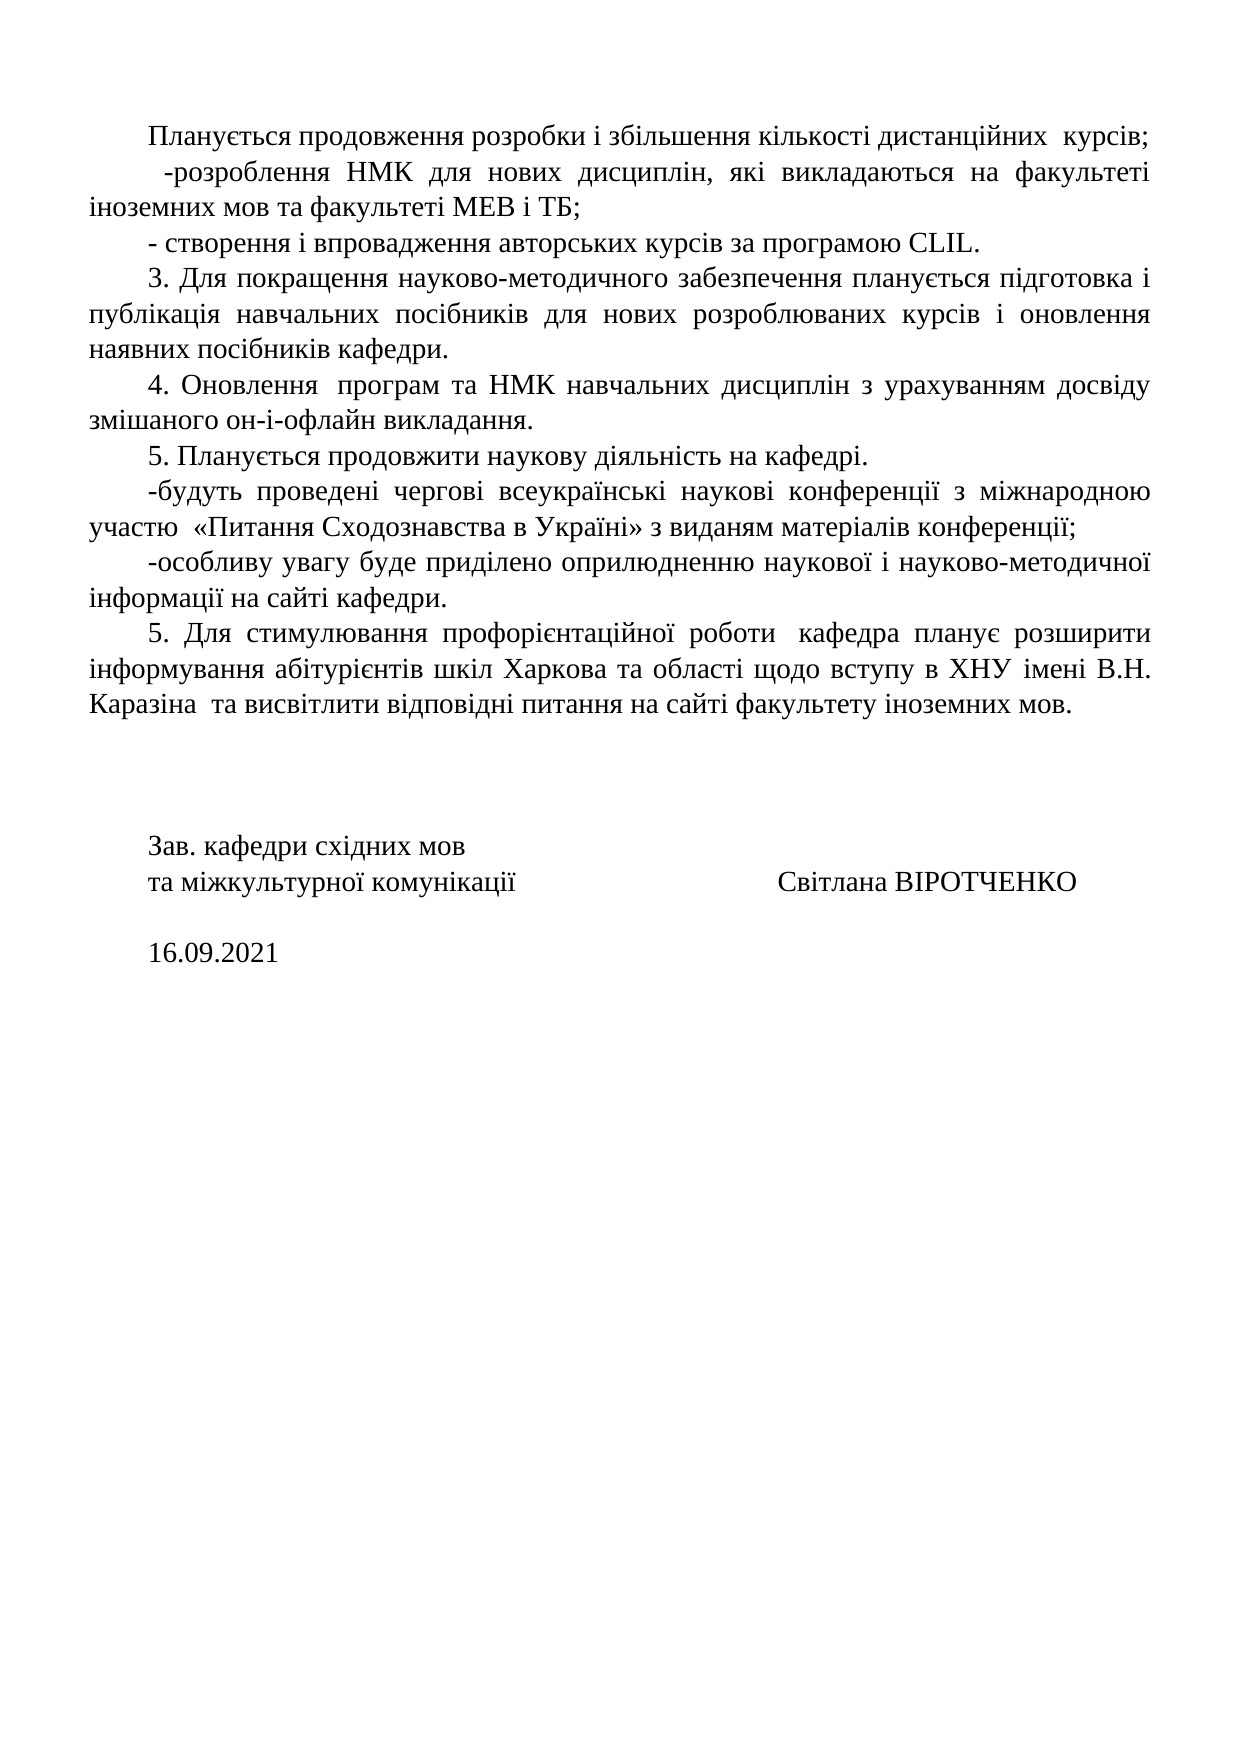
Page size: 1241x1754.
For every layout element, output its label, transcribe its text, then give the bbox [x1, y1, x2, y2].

text -особливу увагу буде приділено оприлюдненню наукової і науково-методичної інформації на сайті кафедри. [88, 544, 1152, 613]
text 3. Для покращення науково-методичного забезпечення планується підготовка і публікація навчальних посібників для нових розроблюваних курсів і оновлення наявних посібників кафедри. [88, 260, 1152, 365]
text Зав. кафедри східних мов [88, 828, 1152, 862]
text Планується продовження розробки і збільшення кількості дистанційних курсів; [88, 118, 1152, 152]
text 5. Для стимулювання профорієнтаційної роботи кафедра планує розширити інформування абітурієнтів шкіл Харкова та області щодо вступу в ХНУ імені В.Н. Каразіна та висвітлити відповідні питання на сайті факультету іноземних мов. [88, 615, 1152, 720]
text 5. Планується продовжити наукову діяльність на кафедрі. [88, 438, 1152, 471]
text та міжкультурної комунікації Світлана ВІРОТЧЕНКО [88, 864, 1152, 898]
text 4. Оновлення програм та НМК навчальних дисциплін з урахуванням досвіду змішаного он-і-офлайн викладання. [88, 367, 1152, 436]
text -розроблення НМК для нових дисциплін, які викладаються на факультеті іноземних мов та факультеті МЕВ і ТБ; [88, 154, 1152, 223]
text - створення і впровадження авторських курсів за програмою CLIL. [88, 225, 1152, 258]
text 16.09.2021 [88, 935, 1152, 969]
text -будуть проведені чергові всеукраїнські наукові конференції з міжнародною участю «Питання Сходознавства в Україні» з виданям матеріалів конференції; [88, 473, 1152, 542]
